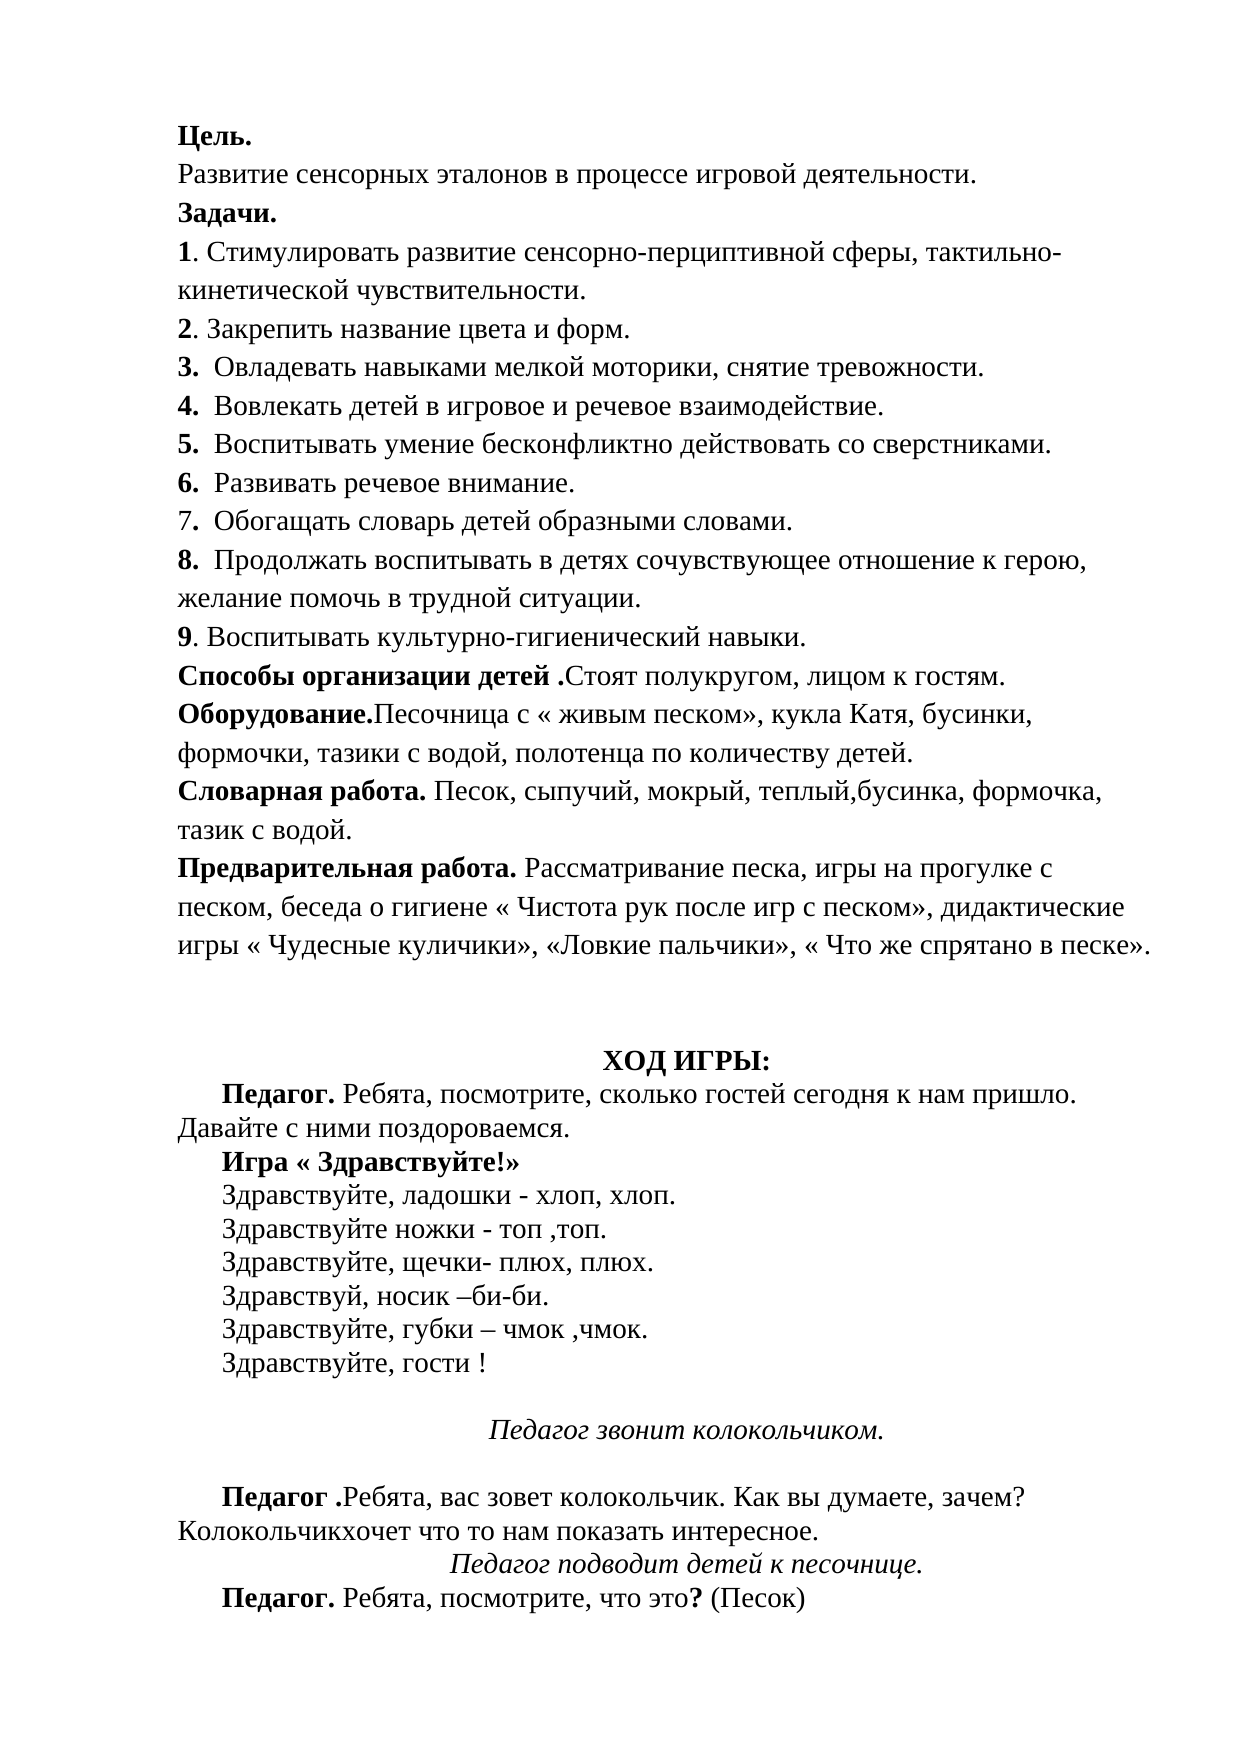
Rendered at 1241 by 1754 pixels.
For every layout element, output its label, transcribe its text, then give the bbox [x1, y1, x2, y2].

text 4. Вовлекать детей в игровое и речевое взаимодействие. [177, 388, 1152, 421]
text Педагог .Ребята, вас зовет колокольчик. Как вы думаете, зачем?Колокольчикхочет что то нам показать интересное. [177, 1479, 1152, 1546]
text Педагог. Ребята, посмотрите, сколько гостей сегодня к нам пришло. Давайте с ними поздороваемся. [177, 1077, 1152, 1144]
text Педагог. Ребята, посмотрите, что это? (Песок) [177, 1580, 1152, 1613]
text Педагог звонит колокольчиком. [177, 1412, 1152, 1446]
text Здравствуйте ножки - топ ,топ. [177, 1211, 1152, 1244]
text Задачи. [177, 195, 1152, 229]
text Игра « Здравствуйте!» [177, 1144, 1152, 1177]
text Предварительная работа. Рассматривание песка, игры на прогулке с песком, беседа о гигиене « Чистота рук после игр с песком», дидактические игры « Чудесные куличики», «Ловкие пальчики», « Что же спрятано в песке». [177, 850, 1152, 961]
text Словарная работа. Песок, сыпучий, мокрый, теплый,бусинка, формочка, тазик с водой. [177, 773, 1152, 845]
text Педагог подводит детей к песочнице. [177, 1546, 1152, 1580]
text Оборудование.Песочница с « живым песком», кукла Катя, бусинки, формочки, тазики с водой, полотенца по количеству детей. [177, 696, 1152, 768]
text Развитие сенсорных эталонов в процессе игровой деятельности. [177, 157, 1152, 190]
text 1. Стимулировать развитие сенсорно-перциптивной сферы, тактильно-кинетической чувствительности. [177, 234, 1152, 306]
text Здравствуйте, щечки- плюх, плюх. [177, 1244, 1152, 1278]
text 8. Продолжать воспитывать в детях сочувствующее отношение к герою, желание помочь в трудной ситуации. [177, 542, 1152, 614]
text ХОД ИГРЫ: [177, 1043, 1152, 1077]
text Здравствуйте, гости ! [177, 1345, 1152, 1378]
text Цель. [177, 118, 1152, 152]
text Здравствуйте, губки – чмок ,чмок. [177, 1311, 1152, 1345]
text Способы организации детей .Стоят полукругом, лицом к гостям. [177, 658, 1152, 691]
text 2. Закрепить название цвета и форм. [177, 311, 1152, 344]
text 7. Обогащать словарь детей образными словами. [177, 503, 1152, 537]
text Здравствуй, носик –би-би. [177, 1278, 1152, 1311]
text 3. Овладевать навыками мелкой моторики, снятие тревожности. [177, 349, 1152, 383]
text 5. Воспитывать умение бесконфликтно действовать со сверстниками. [177, 426, 1152, 460]
text 6. Развивать речевое внимание. [177, 465, 1152, 498]
text Здравствуйте, ладошки - хлоп, хлоп. [177, 1177, 1152, 1211]
text 9. Воспитывать культурно-гигиенический навыки. [177, 619, 1152, 653]
